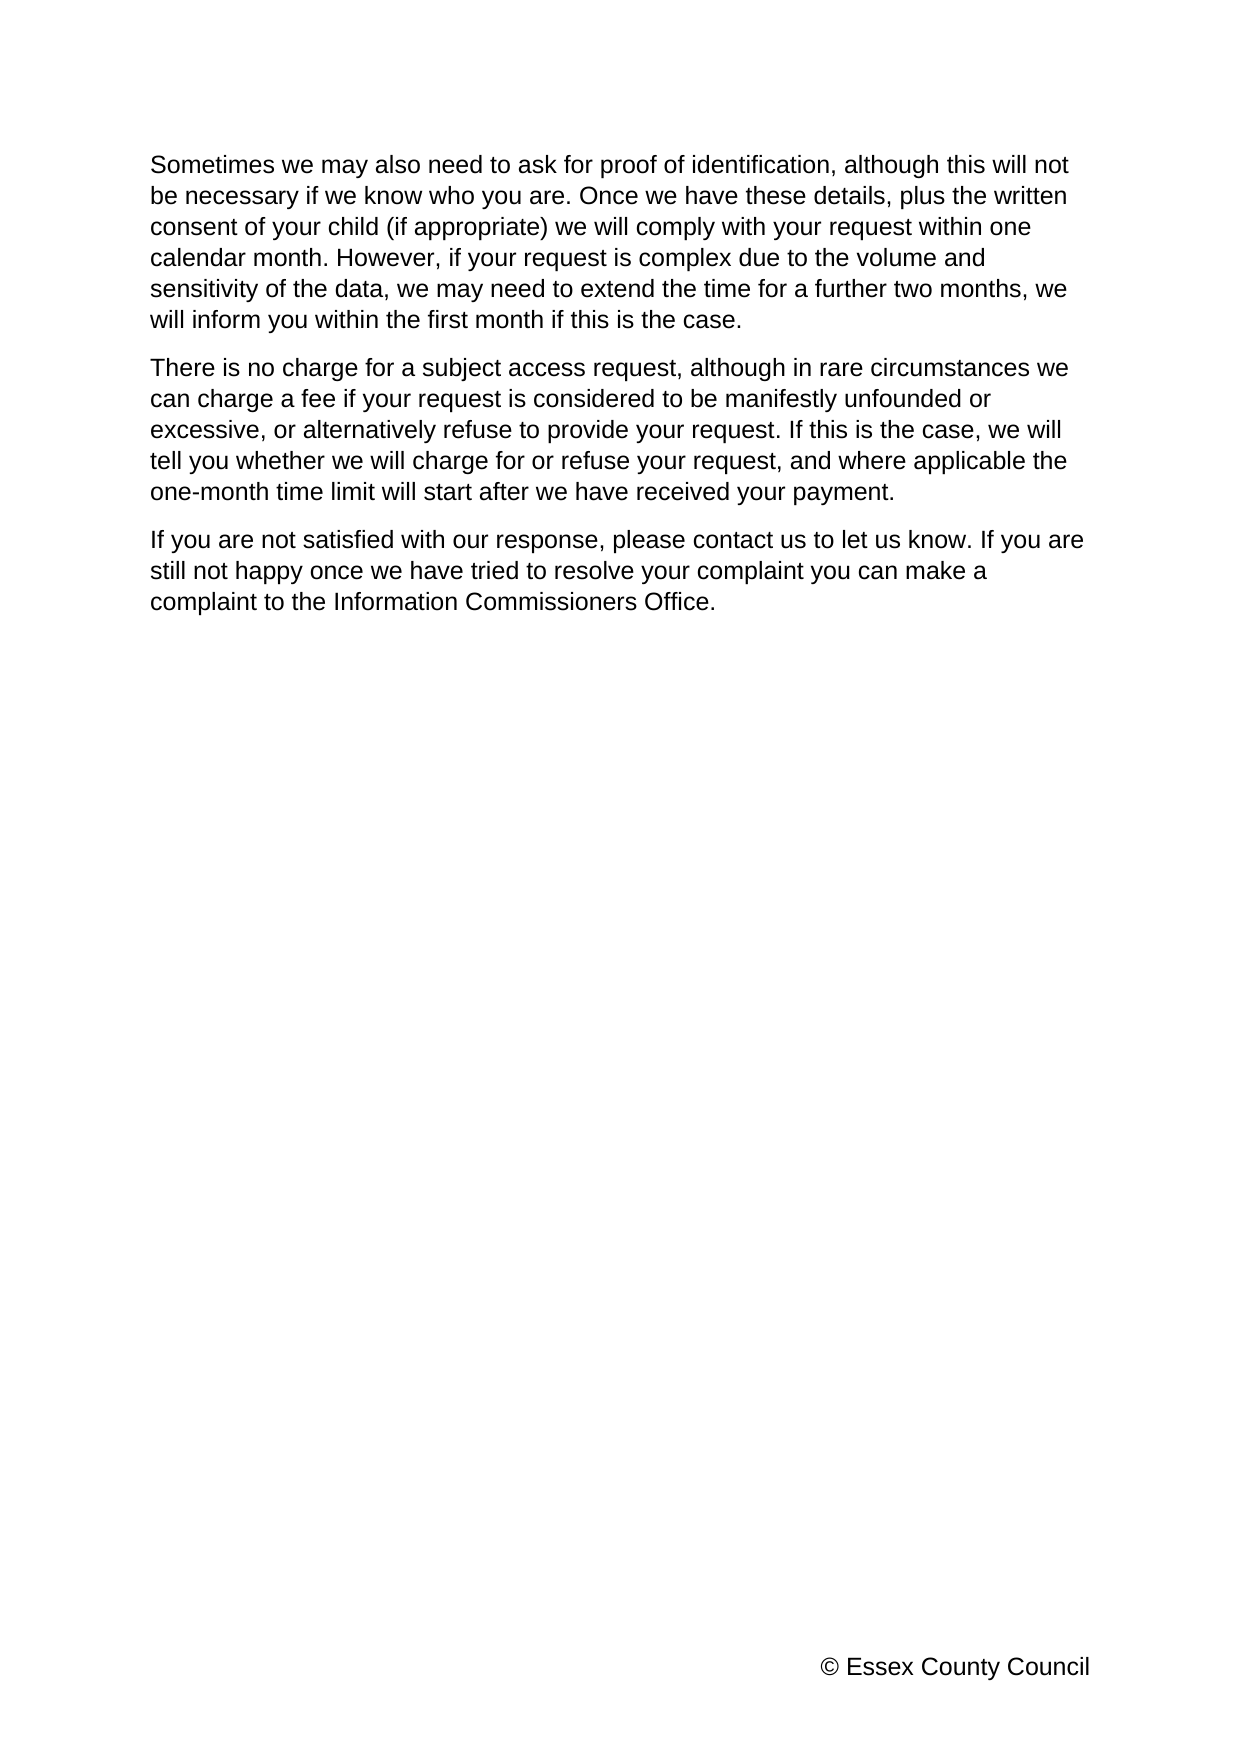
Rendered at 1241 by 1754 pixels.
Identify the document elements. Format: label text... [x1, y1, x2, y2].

text Sometimes we may also need to ask for proof of identification, although this will not be necessary if we know who you are. Once we have these details, plus the written consent of your child (if appropriate) we will comply with your request within one calendar month. However, if your request is complex due to the volume and sensitivity of the data, we may need to extend the time for a further two months, we will inform you within the first month if this is the case. [150, 150, 1090, 334]
text There is no charge for a subject access request, although in rare circumstances we can charge a fee if your request is considered to be manifestly unfounded or excessive, or alternatively refuse to provide your request. If this is the case, we will tell you whether we will charge for or refuse your request, and where applicable the one-month time limit will start after we have received your payment. [150, 353, 1090, 506]
text If you are not satisfied with our response, please contact us to let us know. If you are still not happy once we have tried to resolve your complaint you can make a complaint to the Information Commissioners Office. [150, 525, 1090, 616]
